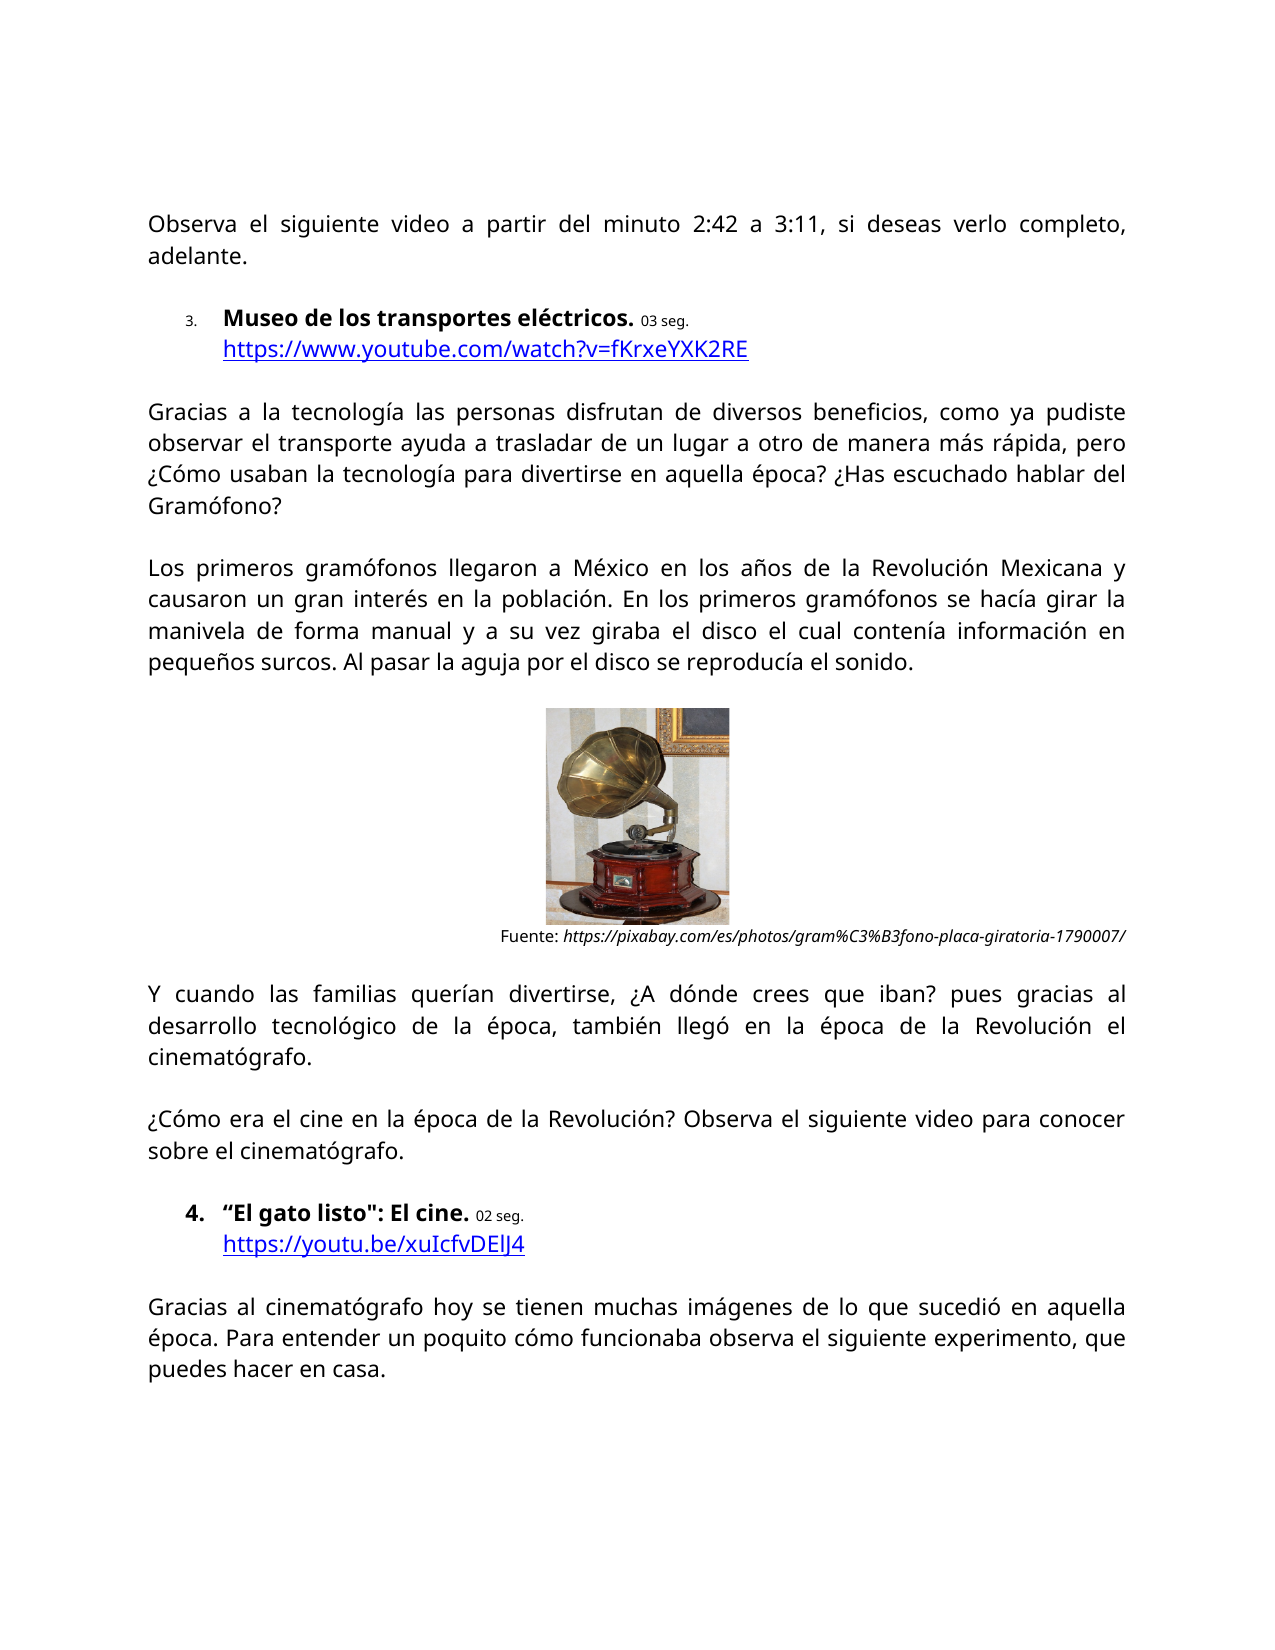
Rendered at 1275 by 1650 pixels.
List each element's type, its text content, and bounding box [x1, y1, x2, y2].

text Gracias al cinematógrafo hoy se tienen muchas imágenes de lo que sucedió en aquella época. Para entender un poquito cómo funcionaba observa el siguiente experimento, que puedes hacer en casa. [148, 1291, 1127, 1385]
text ¿Cómo era el cine en la época de la Revolución? Observa el siguiente video para conocer sobre el cinematógrafo. [148, 1103, 1127, 1166]
text Fuente: https://pixabay.com/es/photos/gram%C3%B3fono-placa-giratoria-1790007/ [148, 924, 1127, 947]
text Los primeros gramófonos llegaron a México en los años de la Revolución Mexicana y causaron un gran interés en la población. En los primeros gramófonos se hacía girar la manivela de forma manual y a su vez giraba el disco el cual contenía información en pequeños surcos. Al pasar la aguja por el disco se reproducía el sonido. [148, 552, 1127, 677]
text Y cuando las familias querían divertirse, ¿A dónde crees que iban? pues gracias al desarrollo tecnológico de la época, también llegó en la época de la Revolución el cinematógrafo. [148, 978, 1127, 1072]
list “El gato listo": El cine. 02 seg. [185, 1197, 1127, 1228]
list Museo de los transportes eléctricos. 03 seg. [185, 302, 1127, 333]
list https://youtu.be/xuIcfvDElJ4 [223, 1228, 1127, 1260]
picture [545, 708, 730, 925]
text Gracias a la tecnología las personas disfrutan de diversos beneficios, como ya pudiste observar el transporte ayuda a trasladar de un lugar a otro de manera más rápida, pero ¿Cómo usaban la tecnología para divertirse en aquella época? ¿Has escuchado hablar del Gramófono? [148, 396, 1127, 521]
list https://www.youtube.com/watch?v=fKrxeYXK2RE [223, 333, 1127, 365]
text Observa el siguiente video a partir del minuto 2:42 a 3:11, si deseas verlo completo, adelante. [148, 208, 1127, 271]
